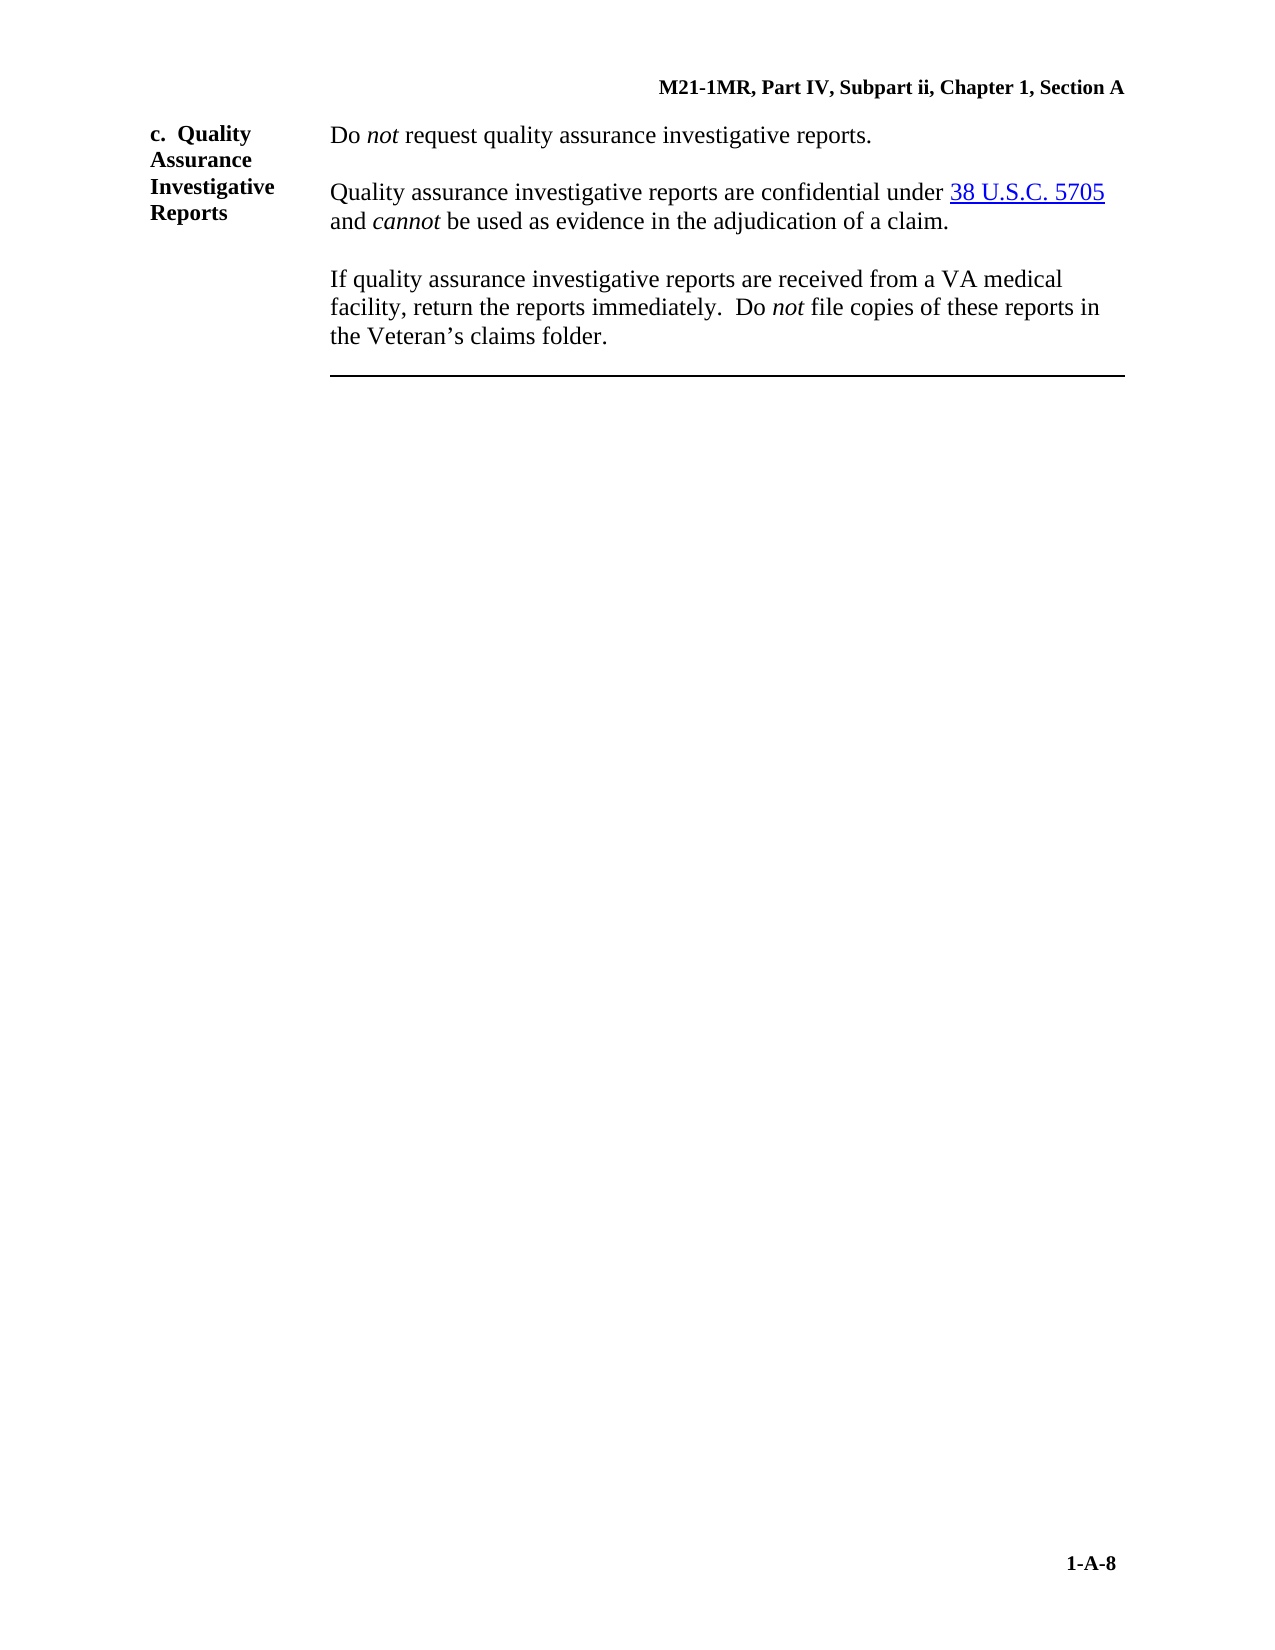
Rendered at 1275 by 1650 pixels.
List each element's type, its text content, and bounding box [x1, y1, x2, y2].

table_header c. Quality Assurance Investigative Reports [139, 120, 319, 350]
table_header Do not request quality assurance investigative reports. Quality assurance investigative reports are confidential under 38 U.S.C. 5705 and cannot be used as evidence in the adjudication of a claim. If quality assurance investigative reports are received from a VA medical facility, return the reports immediately. Do not file copies of these reports in the Veteran’s claims folder. [319, 120, 1125, 350]
